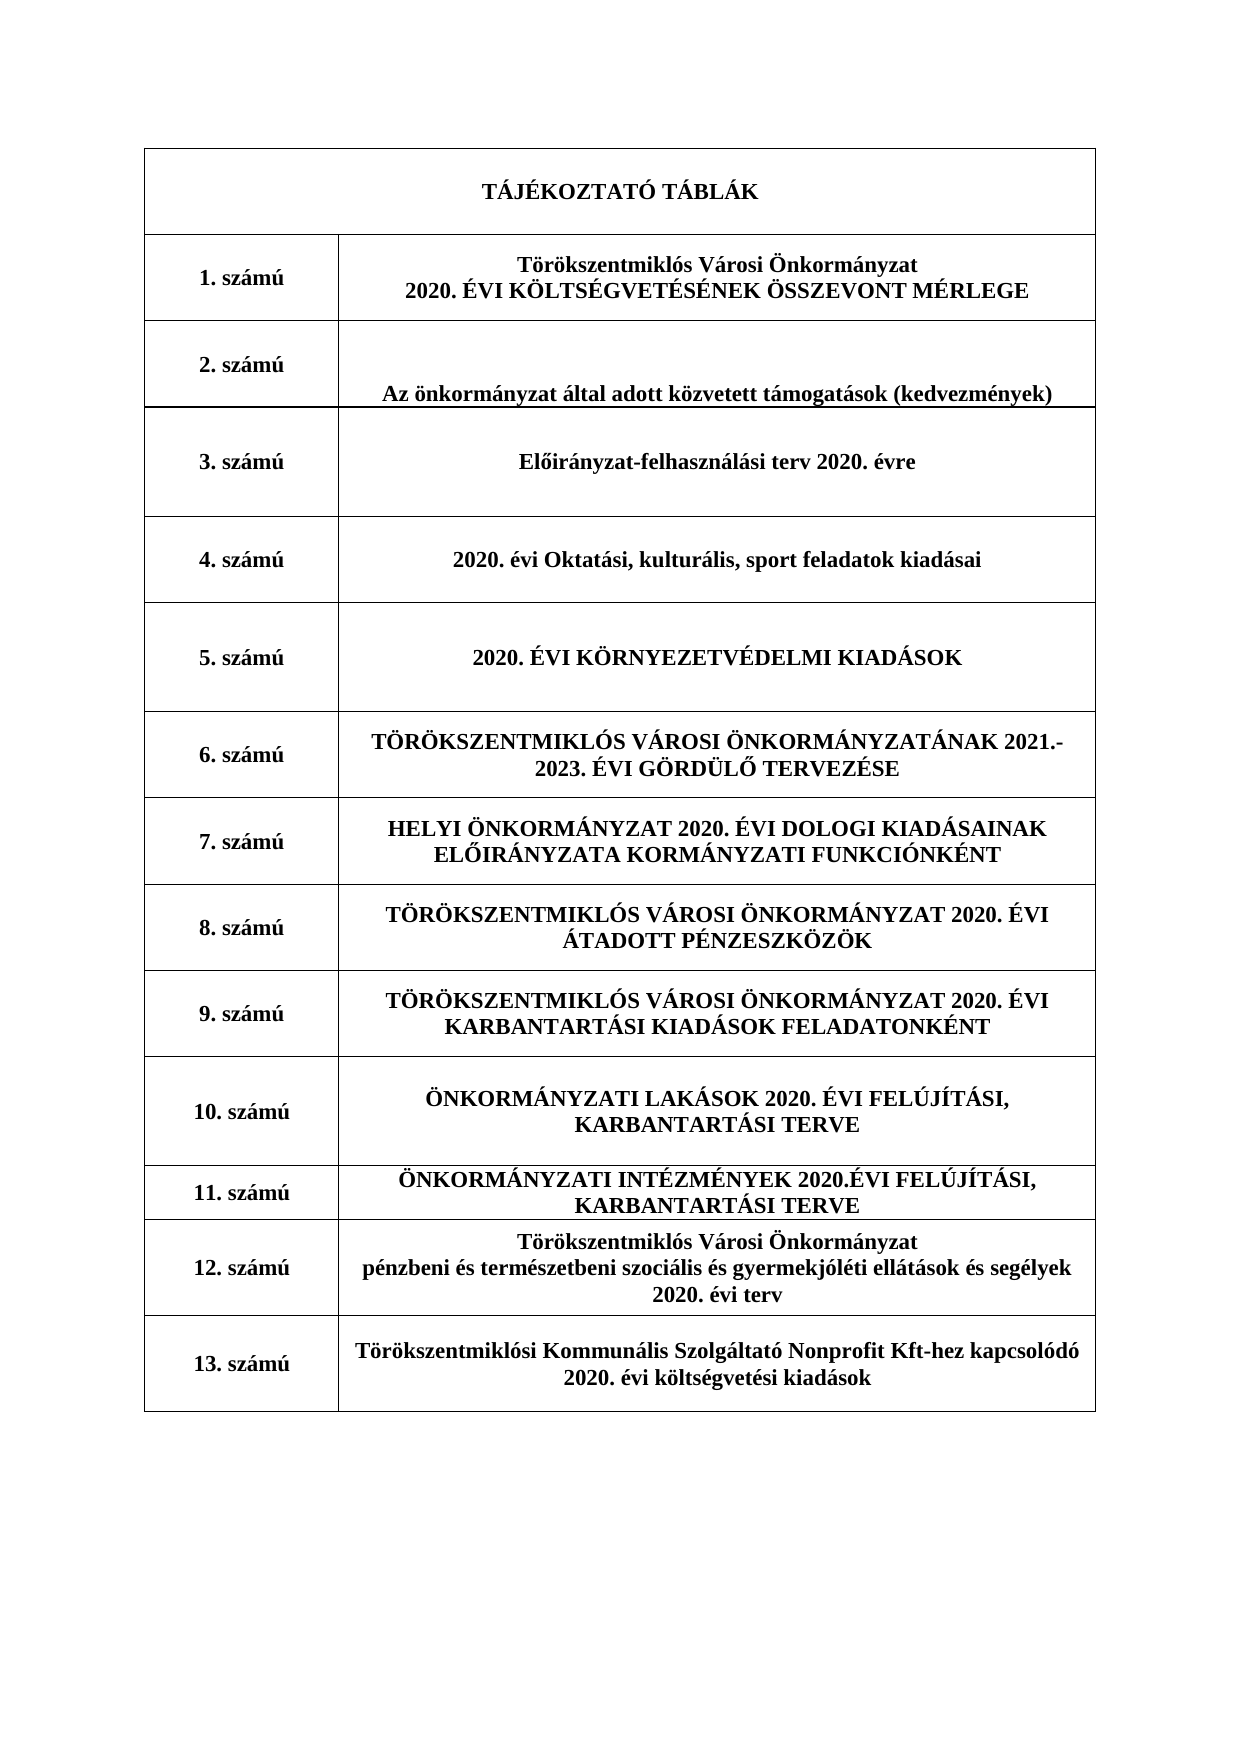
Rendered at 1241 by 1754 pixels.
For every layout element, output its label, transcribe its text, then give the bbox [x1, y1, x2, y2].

table_cell 12. számú [145, 1220, 338, 1315]
table_header TÁJÉKOZTATÓ TÁBLÁK [145, 149, 1095, 234]
table_cell Az önkormányzat által adott közvetett támogatások (kedvezmények) [339, 321, 1095, 406]
table_cell 3. számú [145, 408, 338, 516]
table_cell Helyi Önkormányzat 2020. évi dologi kiadásainak előirányzata kormányzati funkciónként [339, 798, 1095, 883]
table_cell Törökszentmiklós Városi Önkormányzatának 2021.-2023. évi gördülő tervezése [339, 712, 1095, 797]
table_cell 2020. évi Oktatási, kulturális, sport feladatok kiadásai [339, 517, 1095, 602]
table_cell Törökszentmiklós Városi Önkormányzat 2020. évi karbantartási kiadások feladatonként [339, 971, 1095, 1056]
table_cell Önkormányzati Intézmények 2020.évi felújítási, karbantartási terve [339, 1166, 1095, 1219]
table_cell Törökszentmiklós Városi Önkormányzat 2020. ÉVI KÖLTSÉGVETÉSÉNEK ÖSSZEVONT MÉRLEGE [339, 235, 1095, 320]
table_cell 5. számú [145, 603, 338, 711]
table_cell Önkormányzati lakások 2020. évi felújítási, karbantartási terve [339, 1057, 1095, 1165]
table_cell 7. számú [145, 798, 338, 883]
table_cell 2. számú [145, 321, 338, 406]
table_cell Törökszentmiklós Városi Önkormányzat 2020. évi átadott pénzeszközök [339, 885, 1095, 970]
table_cell Törökszentmiklós Városi Önkormányzat pénzbeni és természetbeni szociális és gyermekjóléti ellátások és segélyek 2020. évi terv [339, 1220, 1095, 1315]
table_cell 9. számú [145, 971, 338, 1056]
table_cell 11. számú [145, 1166, 338, 1219]
table_cell 10. számú [145, 1057, 338, 1165]
table_cell Törökszentmiklósi Kommunális Szolgáltató Nonprofit Kft-hez kapcsolódó 2020. évi költségvetési kiadások [339, 1316, 1095, 1411]
table_cell 8. számú [145, 885, 338, 970]
table_cell 4. számú [145, 517, 338, 602]
table_cell 2020. évi környezetvédelmi kiadások [339, 603, 1095, 711]
table_cell 6. számú [145, 712, 338, 797]
table_cell 1. számú [145, 235, 338, 320]
table_cell Előirányzat-felhasználási terv 2020. évre [339, 408, 1095, 516]
table_cell 13. számú [145, 1316, 338, 1411]
